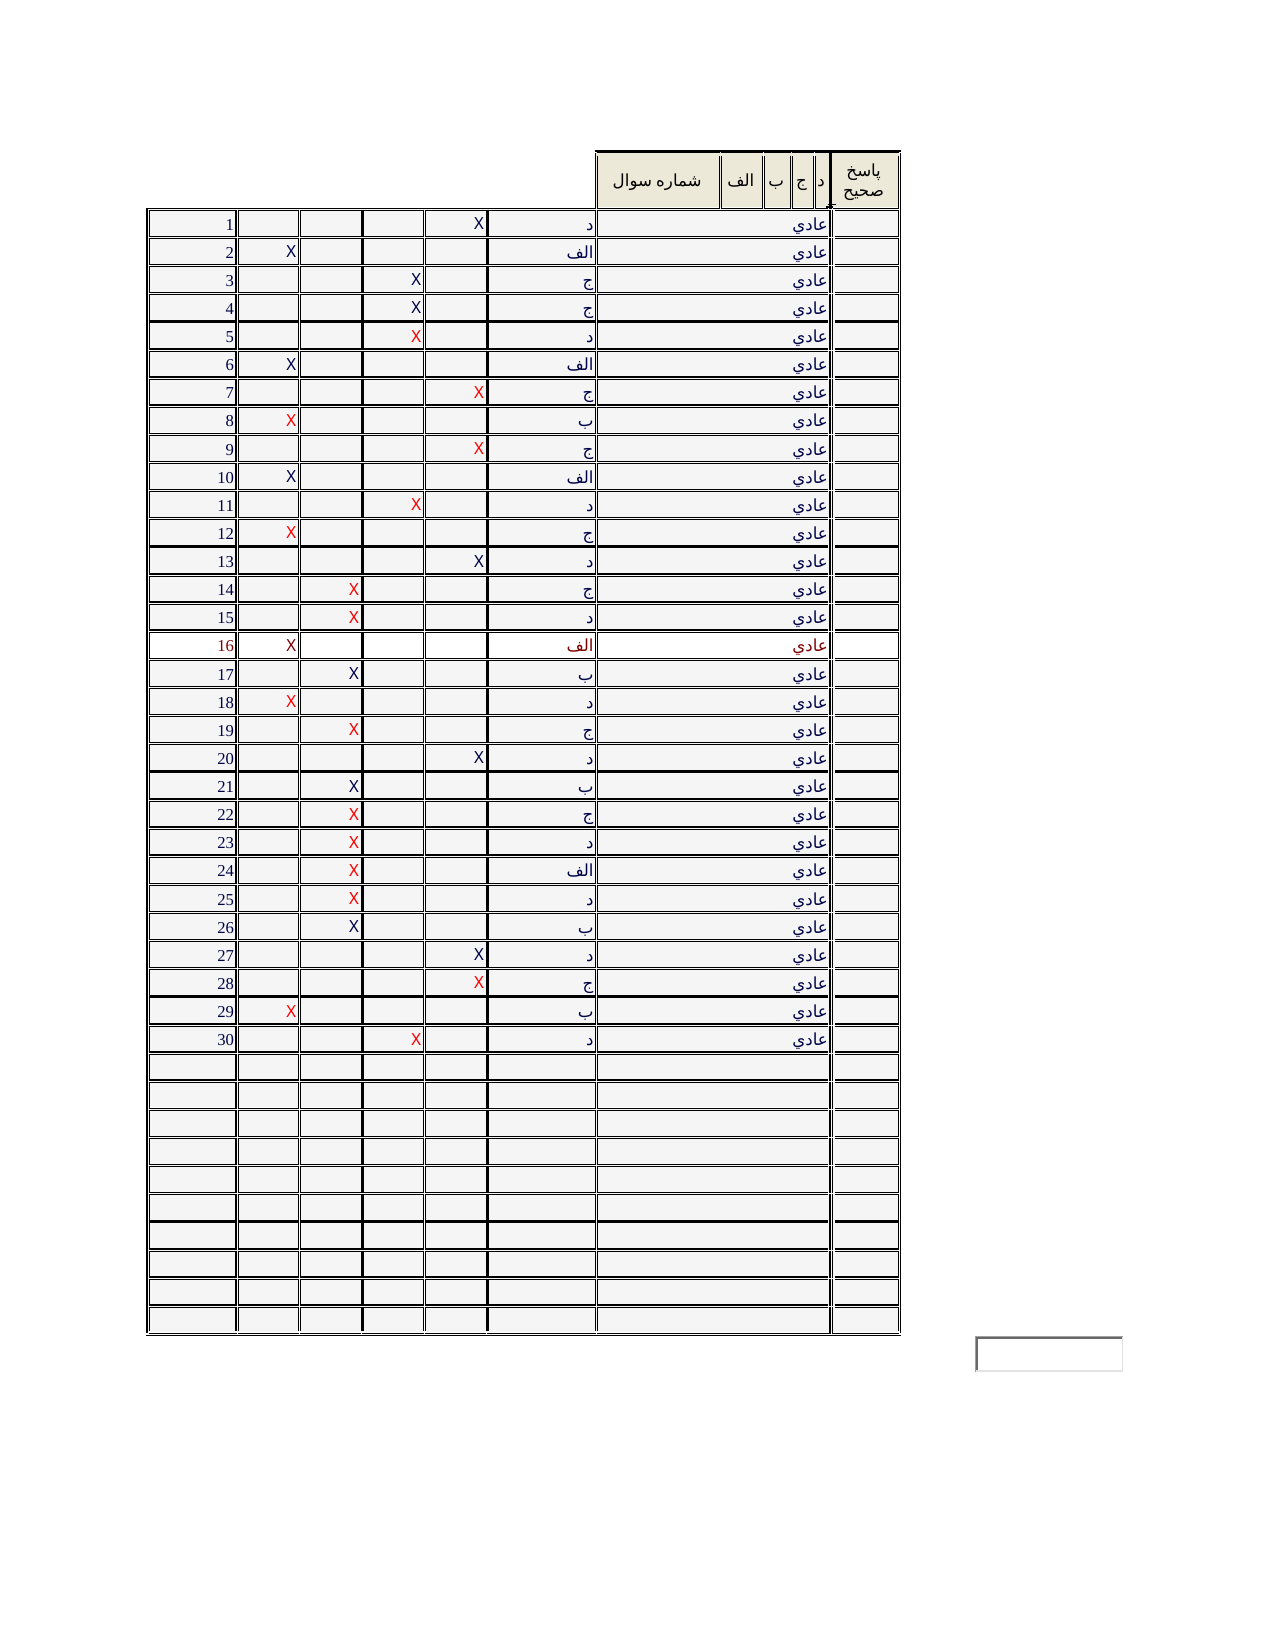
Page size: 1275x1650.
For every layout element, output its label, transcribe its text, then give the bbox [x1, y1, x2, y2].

table_cell X [300, 1308, 362, 1332]
table_cell 20 [150, 745, 235, 770]
table_cell [239, 1083, 298, 1107]
table_cell X [426, 970, 486, 995]
table_cell 13 [833, 545, 898, 573]
table_cell د [489, 689, 595, 714]
table_cell عادي [598, 658, 830, 686]
table_cell [426, 520, 486, 545]
table_cell 28 [150, 970, 235, 995]
table_cell [301, 1027, 361, 1051]
table_cell 7 [150, 380, 235, 404]
table_cell د [489, 942, 595, 967]
table_cell 23 [833, 826, 898, 854]
table_cell 34 [150, 1139, 235, 1164]
table_cell [239, 914, 298, 939]
table_cell [364, 436, 423, 461]
table_cell 40 [833, 1304, 899, 1332]
table_cell 2 [150, 239, 235, 264]
table_cell [426, 605, 486, 629]
table_cell عادي [596, 939, 831, 967]
table_cell [364, 352, 423, 376]
table_cell 1 [833, 209, 898, 236]
table_cell [239, 323, 298, 348]
table_cell عادي [598, 348, 830, 376]
table_cell 6 [833, 348, 898, 376]
table_cell [239, 745, 298, 770]
table_cell [364, 998, 423, 1023]
table_cell [239, 858, 298, 882]
table_cell 21 [833, 770, 898, 798]
table_cell X [239, 1167, 298, 1192]
table_cell 2 [831, 236, 899, 264]
table_cell [301, 1195, 361, 1220]
table_cell عادي [598, 1108, 830, 1136]
table_cell 1 [150, 211, 235, 236]
table_cell 4 [150, 295, 235, 320]
table_cell X [239, 464, 298, 489]
table_cell [239, 295, 298, 320]
table_cell ج [489, 802, 595, 826]
table_cell [301, 548, 361, 573]
table_cell [301, 1252, 361, 1276]
table_cell 13 [150, 548, 235, 573]
table_cell [237, 1308, 299, 1332]
table_cell X [301, 914, 361, 939]
table_cell [425, 1308, 487, 1332]
table_cell 20 [831, 742, 899, 770]
table_cell 11 [831, 489, 899, 517]
table_cell [426, 830, 486, 854]
table_cell 29 [150, 998, 235, 1023]
table_cell 12 [831, 517, 899, 545]
table_cell [426, 661, 486, 686]
table_cell عادي [598, 404, 830, 432]
table_header ج [791, 153, 814, 207]
table_cell [239, 830, 298, 854]
table_cell ج [489, 267, 595, 292]
table_cell X [301, 858, 361, 882]
table_cell عادي [598, 826, 830, 854]
table_cell X [239, 998, 298, 1023]
table_cell 31 [150, 1055, 235, 1079]
table_cell [301, 408, 361, 432]
table_header ب [764, 153, 791, 207]
table_cell [364, 717, 423, 742]
table_cell [426, 1280, 486, 1304]
table_cell عادي [596, 1136, 831, 1164]
table_cell X [426, 548, 486, 573]
table_cell عادي [596, 714, 831, 742]
table_cell د [489, 548, 595, 573]
table_cell 23 [150, 830, 235, 854]
table_cell [426, 577, 486, 601]
table_cell عادي [598, 883, 830, 911]
table_cell 36 [150, 1195, 235, 1220]
table_cell 22 [833, 798, 898, 826]
table_cell [364, 689, 423, 714]
table_cell ج [489, 717, 595, 742]
table_cell [239, 1111, 298, 1136]
table_cell [364, 211, 423, 236]
table_cell [426, 408, 486, 432]
table_cell 22 [150, 802, 235, 826]
table_cell 15 [150, 605, 235, 629]
table_cell X [426, 436, 486, 461]
table_cell [364, 745, 423, 770]
table_cell ج [489, 577, 595, 601]
table_cell X [239, 1280, 298, 1304]
table_header شماره سوال [596, 152, 721, 207]
table_cell عادي [596, 1164, 831, 1192]
table_cell [426, 492, 486, 517]
table_cell 16 [833, 629, 898, 657]
table_cell ج [489, 436, 595, 461]
table_cell 39 [833, 1276, 898, 1304]
table_cell 19 [150, 717, 235, 742]
table_cell [426, 914, 486, 939]
table_cell [239, 1252, 298, 1276]
table_cell X [301, 577, 361, 601]
table_cell [364, 942, 423, 967]
table_cell الف [489, 464, 595, 489]
table_cell 10 [831, 461, 899, 489]
table_cell X [426, 745, 486, 770]
table_cell عادي [598, 433, 830, 461]
table_cell [364, 1280, 423, 1304]
table_cell [239, 886, 298, 911]
table_cell X [364, 1083, 423, 1107]
table_cell د [489, 211, 595, 236]
table_cell عادي [596, 1304, 830, 1332]
table_header د [815, 153, 829, 207]
table_cell عادي [598, 1220, 829, 1248]
table_cell [239, 661, 298, 686]
table_cell X [239, 239, 298, 264]
table_cell [426, 239, 486, 264]
table_cell 10 [150, 464, 235, 489]
table_cell X [364, 1252, 423, 1276]
table_cell [301, 436, 361, 461]
table_cell 25 [150, 886, 235, 911]
table_cell [301, 689, 361, 714]
table_cell عادي [598, 545, 829, 573]
table_cell عادي [596, 911, 831, 939]
table_cell 29 [833, 995, 898, 1023]
table_cell [426, 267, 486, 292]
table_cell [364, 239, 423, 264]
table_cell عادي [598, 573, 830, 601]
table_cell X [426, 942, 486, 967]
table_cell [301, 464, 361, 489]
table_cell 4 [831, 292, 899, 320]
table_cell [364, 408, 423, 432]
table_cell [239, 605, 298, 629]
table_cell 31 [833, 1051, 898, 1079]
table_cell 5 [833, 320, 898, 348]
table_cell عادي [598, 1079, 830, 1107]
table_cell X [426, 1223, 486, 1248]
table_cell X [426, 1111, 486, 1136]
table_cell [301, 211, 361, 236]
table_cell [239, 548, 298, 573]
table_cell 35 [831, 1164, 899, 1192]
table_cell [364, 1111, 423, 1136]
table_cell 21 [150, 773, 235, 798]
table_cell عادي [598, 798, 830, 826]
table_cell X [301, 886, 361, 911]
table_cell 27 [150, 942, 235, 967]
table_cell ب [489, 773, 595, 798]
table_cell 8 [150, 408, 235, 432]
table_cell عادي [596, 236, 831, 264]
table_cell [301, 323, 361, 348]
table_cell [239, 1195, 298, 1220]
table_cell عادي [598, 1051, 830, 1079]
table_cell X [364, 492, 423, 517]
table_cell [362, 1308, 424, 1332]
table_cell ج [489, 1111, 595, 1136]
table_cell [364, 830, 423, 854]
table_cell [364, 605, 423, 629]
table_cell X [301, 661, 361, 686]
table_cell عادي [596, 461, 831, 489]
table_cell [364, 548, 423, 573]
table_cell 39 [150, 1280, 235, 1304]
table_cell عادي [598, 601, 830, 629]
table_cell عادي [598, 1248, 830, 1276]
table_cell عادي [598, 995, 829, 1023]
table_cell [364, 633, 423, 657]
table_cell [301, 295, 361, 320]
table_cell عادي [596, 967, 831, 995]
table_cell الف [489, 1280, 595, 1304]
table_cell 14 [833, 573, 898, 601]
table_cell [301, 1111, 361, 1136]
table_cell 18 [150, 689, 235, 714]
table_cell عادي [598, 320, 829, 348]
table_cell X [301, 605, 361, 629]
table_cell 15 [833, 601, 898, 629]
table_cell [426, 1167, 486, 1192]
table_cell 9 [833, 433, 898, 461]
table_cell د [489, 1027, 595, 1051]
table_cell [301, 492, 361, 517]
table_cell عادي [598, 211, 829, 236]
table_cell 38 [833, 1248, 898, 1276]
table_cell ب [487, 1308, 596, 1332]
table_cell [364, 886, 423, 911]
table_cell [301, 970, 361, 995]
table_cell 16 [150, 633, 235, 657]
table_cell [239, 717, 298, 742]
table_cell 30 [833, 1023, 898, 1051]
table_cell [364, 773, 423, 798]
table_cell 9 [150, 436, 235, 461]
table_cell [301, 239, 361, 264]
table_cell عادي [596, 517, 831, 545]
table_cell [301, 1139, 361, 1164]
table_cell [239, 802, 298, 826]
table_cell 3 [150, 267, 235, 292]
table_cell [364, 970, 423, 995]
table_cell [301, 267, 361, 292]
table_cell [239, 942, 298, 967]
table_cell [364, 464, 423, 489]
table_cell X [301, 773, 361, 798]
table_cell [301, 633, 361, 657]
table_cell X [364, 267, 423, 292]
table_cell [426, 802, 486, 826]
table_cell [426, 1027, 486, 1051]
table_cell 3 [831, 264, 899, 292]
table_cell الف [489, 352, 595, 376]
table_cell ب [489, 1055, 595, 1079]
table_cell [426, 689, 486, 714]
table_cell X [364, 1027, 423, 1051]
table_cell 35 [150, 1167, 235, 1192]
table_cell الف [489, 858, 595, 882]
table_cell ب [489, 661, 595, 686]
table_cell عادي [596, 686, 831, 714]
table_cell ج [489, 1083, 595, 1107]
table_cell ج [489, 295, 595, 320]
table_cell [239, 1027, 298, 1051]
table_cell 33 [150, 1111, 235, 1136]
table_cell عادي [596, 292, 831, 320]
table_cell 27 [831, 939, 899, 967]
table_cell 37 [833, 1220, 898, 1248]
table_cell [426, 1083, 486, 1107]
table_cell X [426, 211, 486, 236]
table_cell 6 [150, 352, 235, 376]
table_cell 26 [150, 914, 235, 939]
table_cell د [489, 605, 595, 629]
table_cell د [489, 830, 595, 854]
table_cell ب [489, 408, 595, 432]
table_cell X [239, 520, 298, 545]
table_cell 14 [150, 577, 235, 601]
table_cell [239, 1223, 298, 1248]
table_cell 24 [150, 858, 235, 882]
table_cell [426, 773, 486, 798]
table_cell X [239, 633, 298, 657]
table_cell [301, 942, 361, 967]
table_cell ب [489, 1195, 595, 1220]
table_cell [364, 802, 423, 826]
table_cell [426, 998, 486, 1023]
table_cell 38 [150, 1252, 235, 1276]
table_cell 25 [833, 883, 898, 911]
table_cell X [301, 830, 361, 854]
table_cell 32 [150, 1083, 235, 1107]
table_cell [301, 745, 361, 770]
table_cell [239, 970, 298, 995]
table_cell [426, 323, 486, 348]
table_cell 11 [150, 492, 235, 517]
table_cell [239, 211, 298, 236]
table_cell X [364, 323, 423, 348]
table_header الف [721, 153, 763, 207]
table_cell د [489, 1223, 595, 1248]
table_cell [301, 352, 361, 376]
table_cell ج [489, 970, 595, 995]
table_cell عادي [596, 264, 831, 292]
table_cell عادي [598, 1276, 830, 1304]
table_cell [364, 577, 423, 601]
table_cell [426, 633, 486, 657]
table_cell [301, 1223, 361, 1248]
table_cell عادي [596, 742, 831, 770]
table_cell [364, 1195, 423, 1220]
table_cell [301, 1083, 361, 1107]
table_cell 18 [831, 686, 899, 714]
table_cell [239, 577, 298, 601]
table_cell X [301, 802, 361, 826]
table_cell عادي [596, 1192, 831, 1220]
table_cell عادي [598, 854, 830, 882]
table_cell [364, 1055, 423, 1079]
table_cell [301, 998, 361, 1023]
table_cell [364, 661, 423, 686]
table_cell [239, 380, 298, 404]
table_cell 32 [833, 1079, 898, 1107]
table_cell 8 [833, 404, 898, 432]
table_cell د [489, 323, 595, 348]
table_cell [426, 352, 486, 376]
table_cell ج [489, 520, 595, 545]
table_cell 34 [831, 1136, 899, 1164]
table_cell 5 [150, 323, 235, 348]
table_cell 30 [150, 1027, 235, 1051]
table_cell الف [489, 239, 595, 264]
table_cell عادي [598, 629, 830, 657]
table_cell X [301, 717, 361, 742]
table_cell X [239, 408, 298, 432]
table_cell 40 [148, 1308, 237, 1332]
table_cell [239, 1139, 298, 1164]
table_cell [426, 886, 486, 911]
table_cell 26 [831, 911, 899, 939]
table_cell 17 [833, 658, 898, 686]
table_cell عادي [596, 489, 831, 517]
table_cell 28 [831, 967, 899, 995]
table_header پاسخ صحيح [832, 153, 899, 207]
table_cell د [489, 886, 595, 911]
table_cell X [426, 1195, 486, 1220]
table_cell 37 [150, 1223, 235, 1248]
table_cell [239, 436, 298, 461]
table_cell [364, 914, 423, 939]
table_cell د [489, 1167, 595, 1192]
table_cell [364, 380, 423, 404]
table_cell ج [489, 1252, 595, 1276]
table_cell عادي [598, 770, 829, 798]
table_cell [364, 858, 423, 882]
table_cell ب [489, 998, 595, 1023]
table_cell [239, 267, 298, 292]
table_cell عادي [598, 376, 830, 404]
table_cell [364, 1167, 423, 1192]
table_cell X [364, 295, 423, 320]
table_cell [426, 464, 486, 489]
table_cell X [239, 352, 298, 376]
table_cell [239, 492, 298, 517]
table_cell [239, 1055, 298, 1079]
table_cell X [426, 380, 486, 404]
table_cell [301, 380, 361, 404]
table_cell [364, 520, 423, 545]
table_cell ج [489, 380, 595, 404]
table_cell الف [489, 633, 595, 657]
table_cell [239, 773, 298, 798]
table_cell 24 [833, 854, 898, 882]
table_cell 17 [150, 661, 235, 686]
table_cell X [239, 689, 298, 714]
table_cell X [301, 1055, 361, 1079]
table_cell [364, 1223, 423, 1248]
table_cell 12 [150, 520, 235, 545]
table_cell [426, 1055, 486, 1079]
table_cell [426, 1252, 486, 1276]
table_cell [301, 1167, 361, 1192]
table_cell [301, 520, 361, 545]
table_cell [426, 295, 486, 320]
table_cell ب [489, 914, 595, 939]
table_cell 36 [831, 1192, 899, 1220]
table_cell د [489, 745, 595, 770]
table_cell X [426, 1139, 486, 1164]
table_cell [426, 717, 486, 742]
table_cell 19 [831, 714, 899, 742]
table_cell د [489, 492, 595, 517]
table_cell عادي [598, 1023, 830, 1051]
table_cell [301, 1280, 361, 1304]
table_cell 7 [833, 376, 898, 404]
table_cell 33 [833, 1108, 898, 1136]
table_cell الف [489, 1139, 595, 1164]
table_cell [364, 1139, 423, 1164]
table_cell [426, 858, 486, 882]
